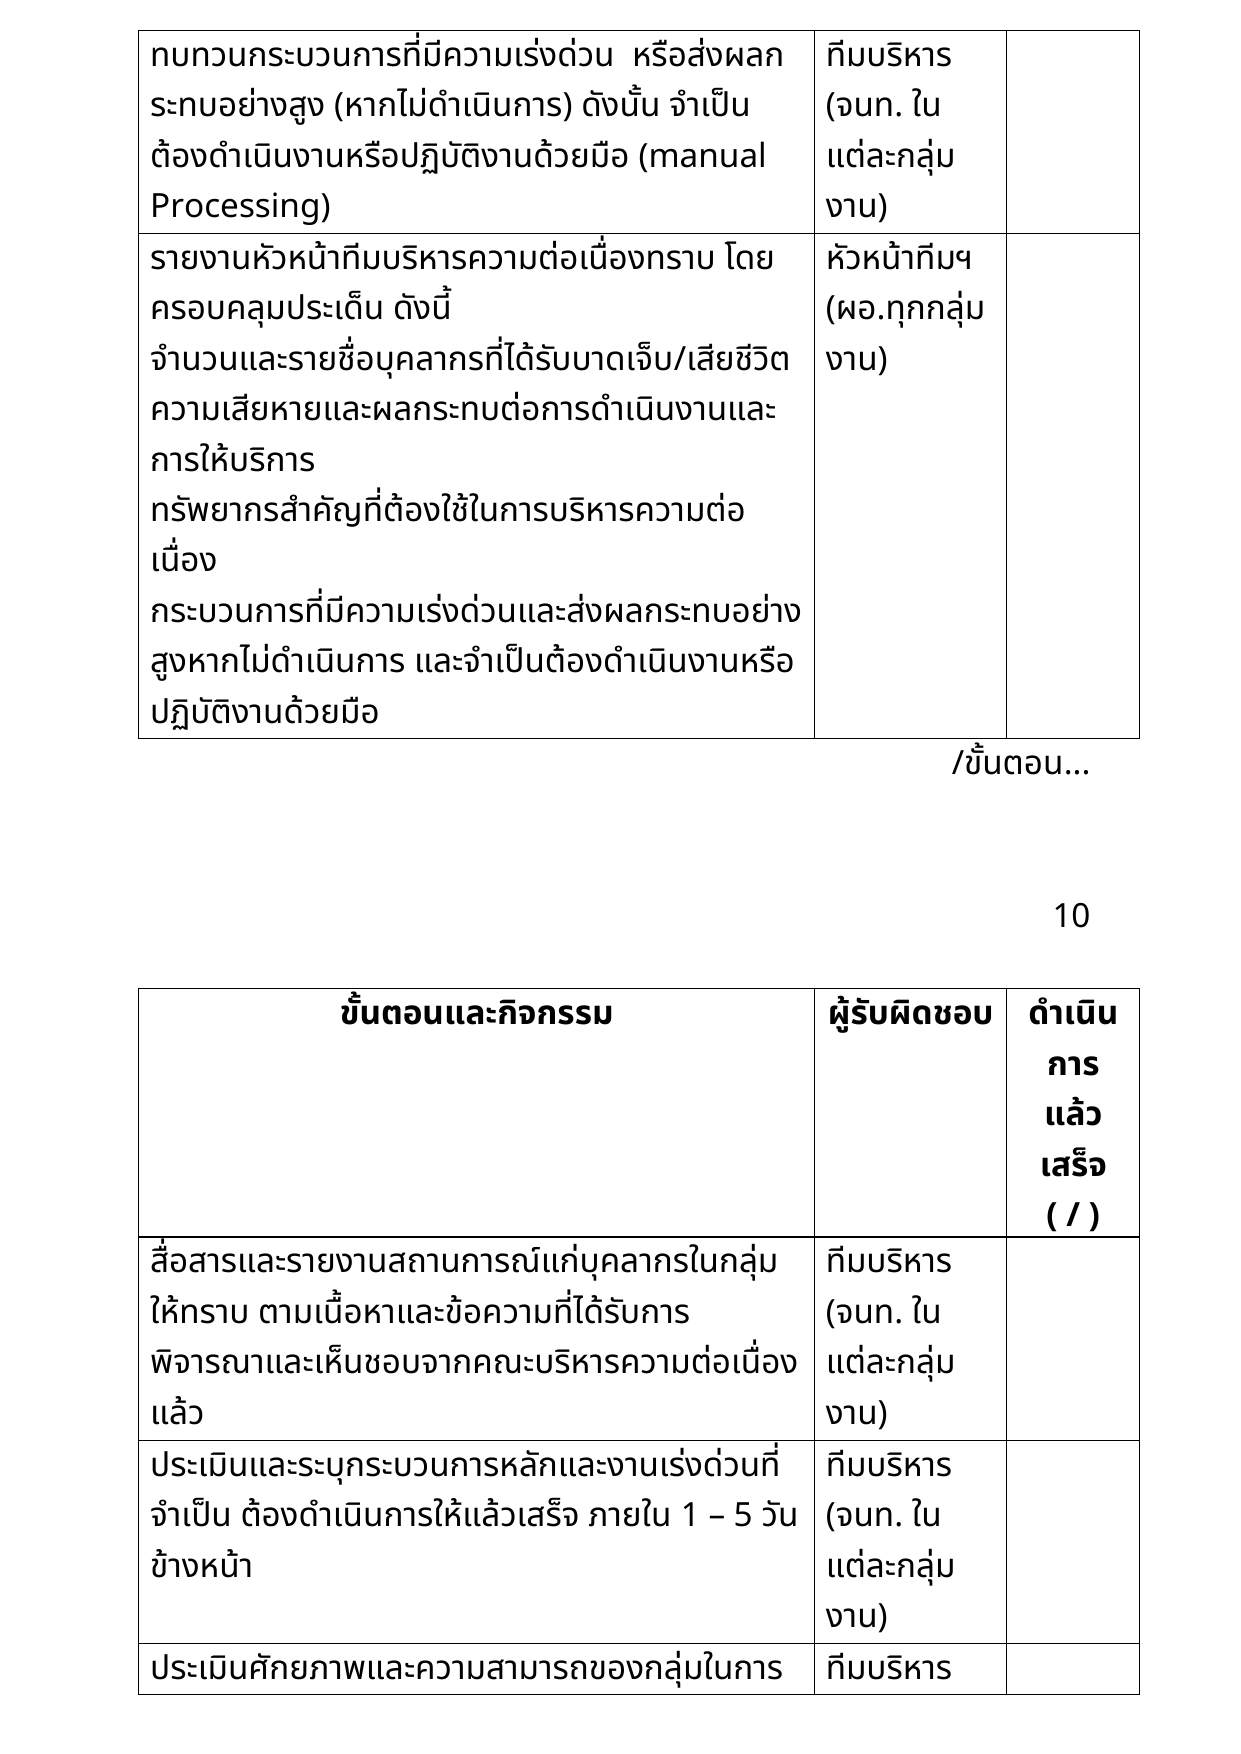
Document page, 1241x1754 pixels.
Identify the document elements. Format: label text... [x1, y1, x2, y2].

table_cell ทีมบริหาร (จนท. ในแต่ละกลุ่มงาน) [815, 31, 1006, 233]
table_cell ทบทวนกระบวนการที่มีความเร่งด่วน หรือส่งผลกระทบอย่างสูง (หากไม่ดำเนินการ) ดังนั้น จำเป็นต้องดำเนินงานหรือปฏิบัติงานด้วยมือ (manual Processing) [139, 31, 814, 233]
table_cell [1007, 31, 1139, 233]
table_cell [815, 1644, 1006, 1694]
table_cell [1007, 234, 1139, 738]
table_cell สื่อสารและรายงานสถานการณ์แก่บุคลากรในกลุ่มให้ทราบ ตามเนื้อหาและข้อความที่ได้รับการพิจารณาและเห็นชอบจากคณะบริหารความต่อเนื่องแล้ว [139, 1238, 814, 1439]
table_cell รายงานหัวหน้าทีมบริหารความต่อเนื่องทราบ โดยครอบคลุมประเด็น ดังนี้ จำนวนและรายชื่อบุคลากรที่ได้รับบาดเจ็บ/เสียชีวิต ความเสียหายและผลกระทบต่อการดำเนินงานและการให้บริการ ทรัพยากรสำคัญที่ต้องใช้ในการบริหารความต่อเนื่อง กระบวนการที่มีความเร่งด่วนและส่งผลกระทบอย่างสูงหากไม่ดำเนินการ และจำเป็นต้องดำเนินงานหรือปฏิบัติงานด้วยมือ [139, 234, 814, 738]
table_cell หัวหน้าทีมฯ (ผอ.ทุกกลุ่มงาน) [815, 234, 1006, 738]
table_cell [1007, 1644, 1139, 1694]
text /ขั้นตอน... [150, 739, 1090, 790]
table_header ดำเนินการแล้วเสร็จ ( / ) [1007, 989, 1139, 1236]
table_cell [1007, 1441, 1139, 1643]
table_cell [139, 1644, 814, 1694]
table_cell [1007, 1238, 1139, 1439]
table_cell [815, 1441, 1006, 1643]
table_header ขั้นตอนและกิจกรรม [139, 989, 814, 1236]
table_cell ทีมบริหาร (จนท. ในแต่ละกลุ่มงาน) [815, 1238, 1006, 1439]
text 10 [150, 892, 1090, 937]
table_header ผู้รับผิดชอบ [815, 989, 1006, 1236]
table_cell ประเมินและระบุกระบวนการหลักและงานเร่งด่วนที่จำเป็น ต้องดำเนินการให้แล้วเสร็จ ภายใน 1 – 5 วันข้างหน้า [139, 1441, 814, 1643]
